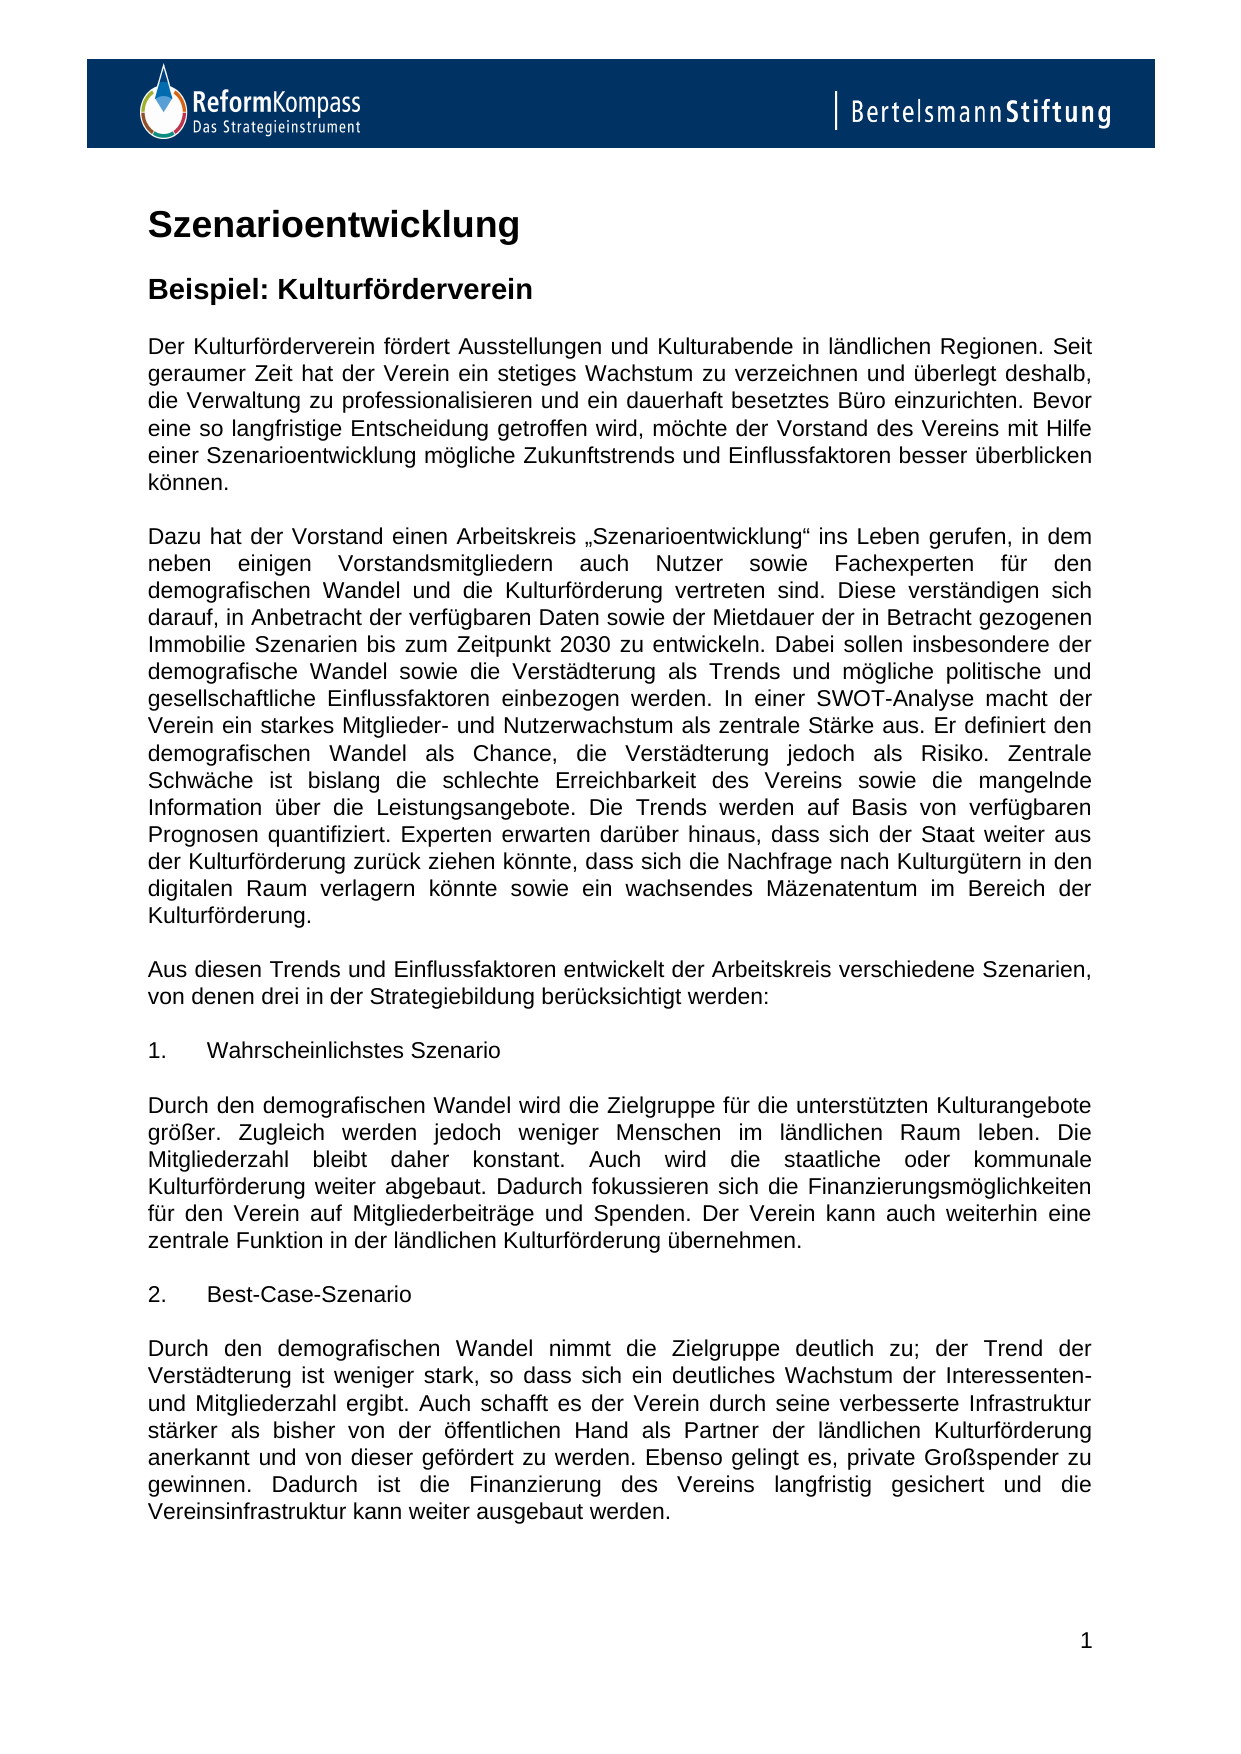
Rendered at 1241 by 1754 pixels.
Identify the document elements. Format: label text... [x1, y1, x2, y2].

text Dazu hat der Vorstand einen Arbeitskreis „Szenarioentwicklung“ ins Leben gerufen, in dem neben einigen Vorstandsmitgliedern auch Nutzer sowie Fachexperten für den demografischen Wandel und die Kulturförderung vertreten sind. Diese verständigen sich darauf, in Anbetracht der verfügbaren Daten sowie der Mietdauer der in Betracht gezogenen Immobilie Szenarien bis zum Zeitpunkt 2030 zu entwickeln. Dabei sollen insbesondere der demografische Wandel sowie die Verstädterung als Trends und mögliche politische und gesellschaftliche Einflussfaktoren einbezogen werden. In einer SWOT-Analyse macht der Verein ein starkes Mitglieder- und Nutzerwachstum als zentrale Stärke aus. Er definiert den demografischen Wandel als Chance, die Verstädterung jedoch als Risiko. Zentrale Schwäche ist bislang die schlechte Erreichbarkeit des Vereins sowie die mangelnde Information über die Leistungsangebote. Die Trends werden auf Basis von verfügbaren Prognosen quantifiziert. Experten erwarten darüber hinaus, dass sich der Staat weiter aus der Kulturförderung zurück ziehen könnte, dass sich die Nachfrage nach Kulturgütern in den digitalen Raum verlagern könnte sowie ein wachsendes Mäzenatentum im Bereich der Kulturförderung. [148, 522, 1093, 928]
text Beispiel: Kulturförderverein [148, 272, 1093, 306]
list Best-Case-Szenario [148, 1281, 1093, 1308]
text Der Kulturförderverein fördert Ausstellungen und Kulturabende in ländlichen Regionen. Seit geraumer Zeit hat der Verein ein stetiges Wachstum zu verzeichnen und überlegt deshalb, die Verwaltung zu professionalisieren und ein dauerhaft besetztes Büro einzurichten. Bevor eine so langfristige Entscheidung getroffen wird, möchte der Vorstand des Vereins mit Hilfe einer Szenarioentwicklung mögliche Zukunftstrends und Einflussfaktoren besser überblicken können. [148, 333, 1093, 495]
list Wahrscheinlichstes Szenario [148, 1037, 1093, 1064]
text Durch den demografischen Wandel wird die Zielgruppe für die unterstützten Kulturangebote größer. Zugleich werden jedoch weniger Menschen im ländlichen Raum leben. Die Mitgliederzahl bleibt daher konstant. Auch wird die staatliche oder kommunale Kulturförderung weiter abgebaut. Dadurch fokussieren sich die Finanzierungsmöglichkeiten für den Verein auf Mitgliederbeiträge und Spenden. Der Verein kann auch weiterhin eine zentrale Funktion in der ländlichen Kulturförderung übernehmen. [148, 1091, 1093, 1253]
subtitle Szenarioentwicklung [148, 202, 1093, 245]
text Aus diesen Trends und Einflussfaktoren entwickelt der Arbeitskreis verschiedene Szenarien, von denen drei in der Strategiebildung berücksichtigt werden: [148, 956, 1093, 1010]
text Durch den demografischen Wandel nimmt die Zielgruppe deutlich zu; der Trend der Verstädterung ist weniger stark, so dass sich ein deutliches Wachstum der Interessenten- und Mitgliederzahl ergibt. Auch schafft es der Verein durch seine verbesserte Infrastruktur stärker als bisher von der öffentlichen Hand als Partner der ländlichen Kulturförderung anerkannt und von dieser gefördert zu werden. Ebenso gelingt es, private Großspender zu gewinnen. Dadurch ist die Finanzierung des Vereins langfristig gesichert und die Vereinsinfrastruktur kann weiter ausgebaut werden. [148, 1335, 1093, 1524]
